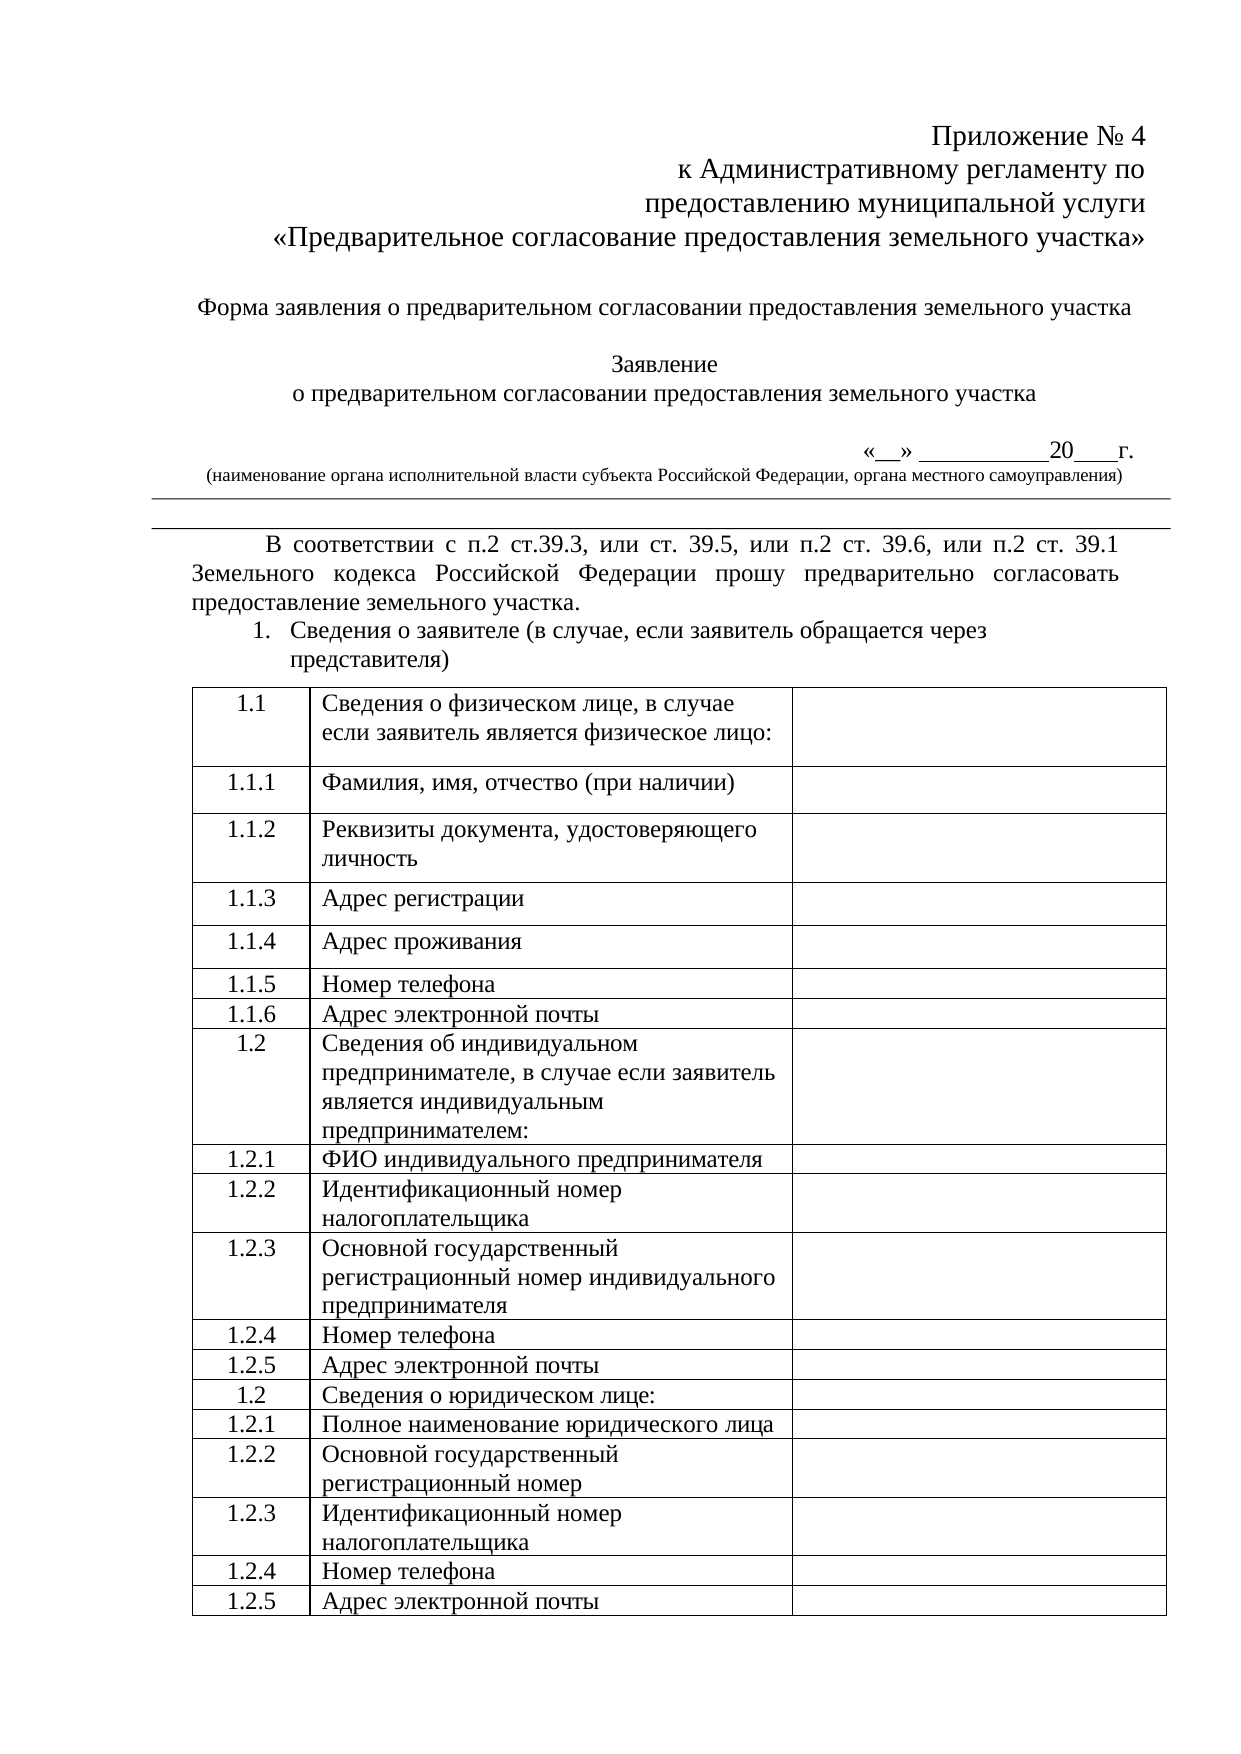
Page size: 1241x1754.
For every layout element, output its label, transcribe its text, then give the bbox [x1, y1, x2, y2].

table_cell 1.2.4 [193, 1320, 309, 1349]
text (наименование органа исполнительной власти субъекта Российской Федерации, органа местного самоуправления) [177, 464, 1152, 486]
table_cell Полное наименование юридического лица [311, 1410, 792, 1438]
table_cell [793, 1320, 1166, 1349]
table_cell Номер телефона [311, 1320, 792, 1349]
table_cell [793, 814, 1166, 882]
table_header 1.1 [193, 688, 309, 766]
table_cell [793, 969, 1166, 998]
table_cell [793, 1233, 1166, 1319]
table_cell Основной государственный регистрационный номер [311, 1439, 792, 1497]
table_cell 1.1.2 [193, 814, 309, 882]
table_header [793, 688, 1166, 766]
table_cell 1.2 [193, 1029, 309, 1143]
text «__» 20 г. [177, 436, 1134, 464]
table_cell [793, 999, 1166, 1027]
table_cell 1.1.5 [193, 969, 309, 998]
table_cell 1.2.2 [193, 1174, 309, 1232]
table_cell Адрес электронной почты [311, 1350, 792, 1379]
table_cell 1.2.4 [193, 1556, 309, 1585]
table_cell 1.2.2 [193, 1439, 309, 1497]
list Сведения о заявителе (в случае, если заявитель обращается через представителя) [252, 616, 1152, 673]
table_cell Номер телефона [311, 969, 792, 998]
table_cell Идентификационный номер налогоплательщика [311, 1174, 792, 1232]
text В соответствии с п.2 ст.39.3, или ст. 39.5, или п.2 ст. 39.6, или п.2 ст. 39.1 Земельного кодекса Российской Федерации прошу предварительно согласовать предоставление земельного участка. [191, 486, 1119, 616]
table_cell [793, 926, 1166, 968]
table_cell [793, 1586, 1166, 1615]
table_cell [793, 1350, 1166, 1379]
text Заявление [177, 349, 1152, 378]
table_cell 1.1.6 [193, 999, 309, 1027]
table_cell 1.2.1 [193, 1145, 309, 1173]
table_cell [793, 1498, 1166, 1555]
table_cell 1.1.4 [193, 926, 309, 968]
table_cell [793, 1410, 1166, 1438]
table_cell Адрес проживания [311, 926, 792, 968]
text о предварительном согласовании предоставления земельного участка [177, 378, 1152, 407]
table_cell Фамилия, имя, отчество (при наличии) [311, 767, 792, 813]
text к Административному регламенту по [177, 152, 1146, 185]
table_cell Адрес регистрации [311, 883, 792, 925]
table_cell Реквизиты документа, удостоверяющего личность [311, 814, 792, 882]
table_cell 1.1.1 [193, 767, 309, 813]
text Приложение № 4 [177, 118, 1146, 152]
table_cell ФИО индивидуального предпринимателя [311, 1145, 792, 1173]
table_cell 1.1.3 [193, 883, 309, 925]
table_cell 1.2.3 [193, 1233, 309, 1319]
table_cell [793, 1556, 1166, 1585]
table_cell [793, 1145, 1166, 1173]
table_cell Адрес электронной почты [311, 999, 792, 1027]
table_cell 1.2 [193, 1380, 309, 1408]
table_cell Сведения о юридическом лице: [311, 1380, 792, 1408]
text «Предварительное согласование предоставления земельного участка» [177, 219, 1146, 252]
text предоставлению муниципальной услуги [177, 185, 1146, 219]
table_cell 1.2.3 [193, 1498, 309, 1555]
table_cell 1.2.5 [193, 1586, 309, 1615]
table_cell [793, 1380, 1166, 1408]
text Форма заявления о предварительном согласовании предоставления земельного участка [177, 292, 1152, 321]
table_cell 1.2.5 [193, 1350, 309, 1379]
table_cell [793, 767, 1166, 813]
table_cell [793, 1439, 1166, 1497]
table_cell [793, 883, 1166, 925]
table_cell [793, 1029, 1166, 1143]
table_cell Адрес электронной почты [311, 1586, 792, 1615]
table_cell Сведения об индивидуальном предпринимателе, в случае если заявитель является индивидуальным предпринимателем: [311, 1029, 792, 1143]
table_cell 1.2.1 [193, 1410, 309, 1438]
table_header Сведения о физическом лице, в случае если заявитель является физическое лицо: [311, 688, 792, 766]
table_cell [793, 1174, 1166, 1232]
table_cell Номер телефона [311, 1556, 792, 1585]
table_cell Идентификационный номер налогоплательщика [311, 1498, 792, 1555]
table_cell Основной государственный регистрационный номер индивидуального предпринимателя [311, 1233, 792, 1319]
